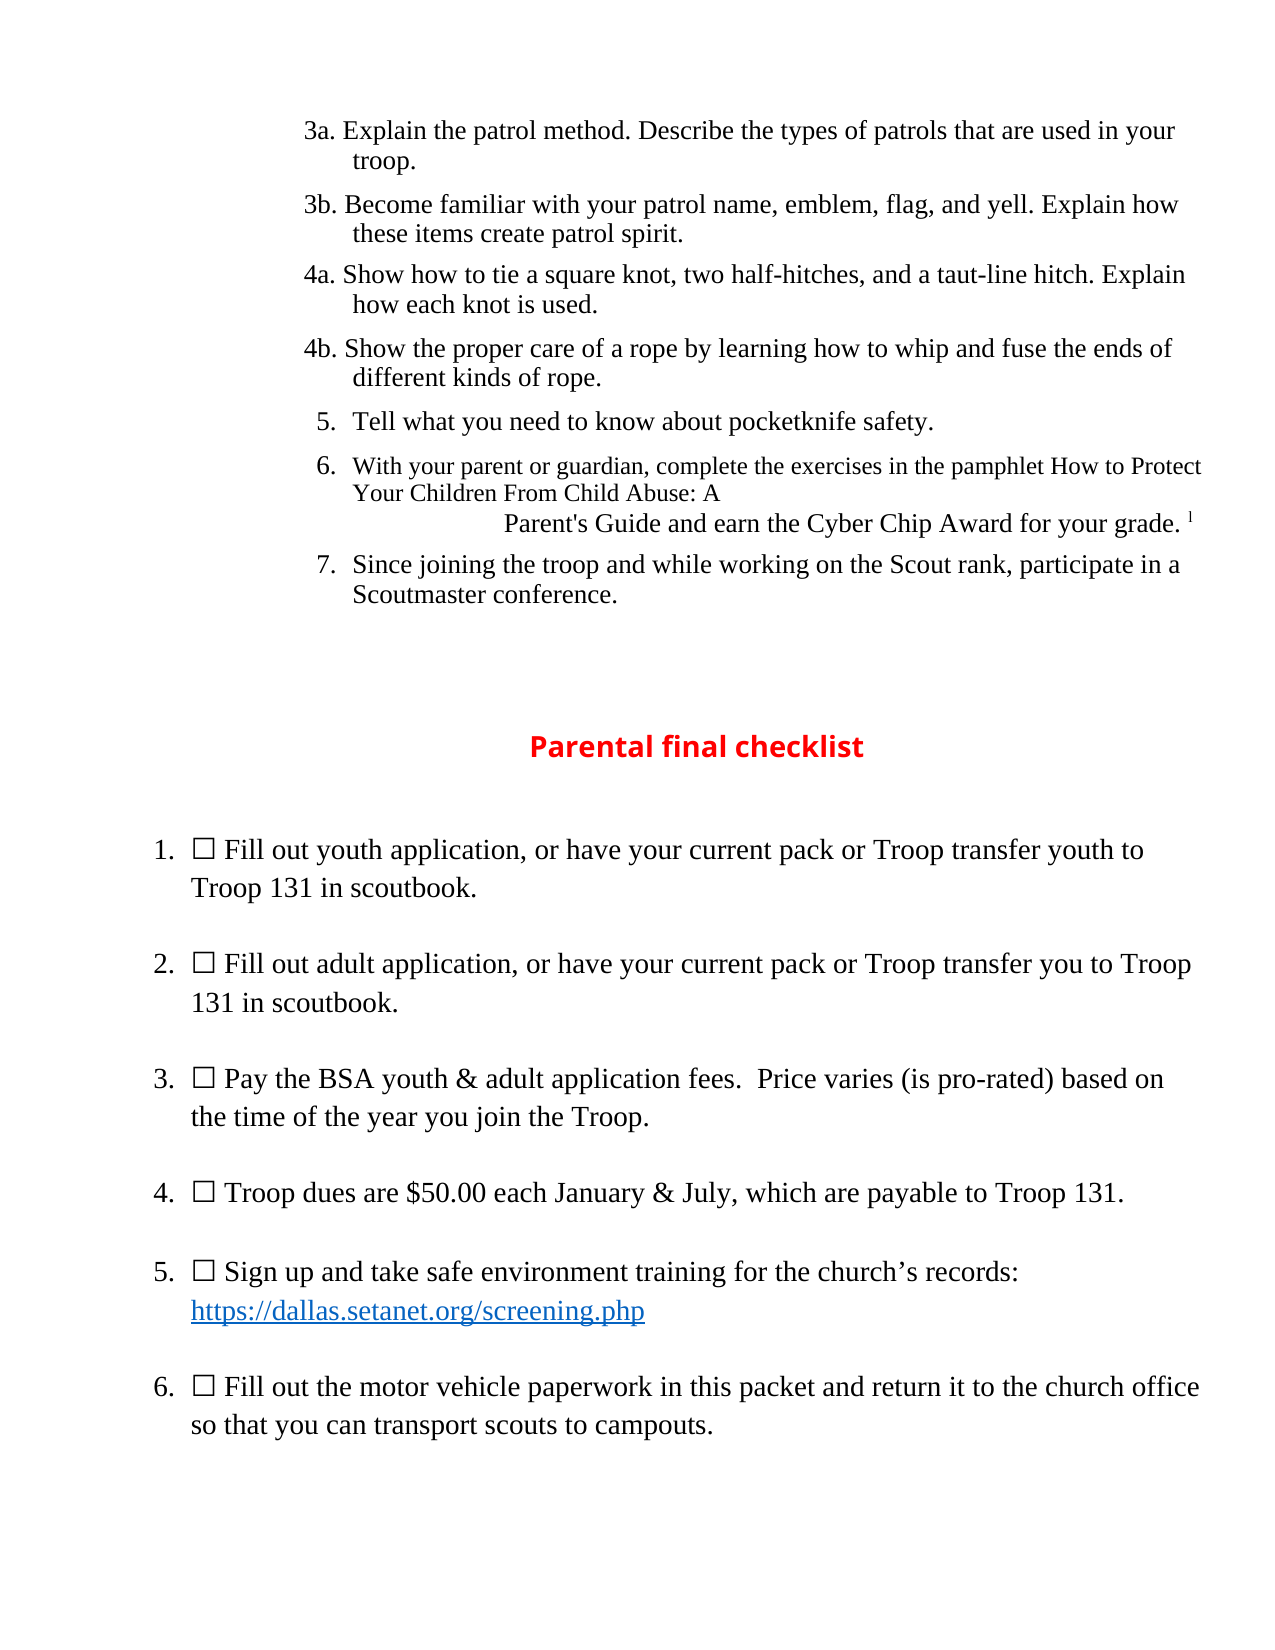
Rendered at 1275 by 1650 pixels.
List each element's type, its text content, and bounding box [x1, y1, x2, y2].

list Fill out adult application, or have your current pack or Troop transfer you to Troop 131 in scoutbook. [153, 942, 1203, 1018]
text 3a. Explain the patrol method. Describe the types of patrols that are used in your troop. [303, 116, 1203, 175]
list Sign up and take safe environment training for the church’s records: https://dallas.setanet.org/screening.php [153, 1251, 1203, 1326]
text 4b. Show the proper care of a rope by learning how to whip and fuse the ends of different kinds of rope. [303, 334, 1203, 392]
text 3b. Become familiar with your patrol name, emblem, flag, and yell. Explain how these items create patrol spirit. [303, 190, 1203, 248]
list Fill out youth application, or have your current pack or Troop transfer youth to Troop 131 in scoutbook. [153, 828, 1203, 904]
text 4a. Show how to tie a square knot, two half-hitches, and a taut-line hitch. Explain how each knot is used. [303, 260, 1203, 319]
list Parental final checklist [191, 726, 1203, 766]
list Pay the BSA youth & adult application fees. Price varies (is pro-rated) based on the time of the year you join the Troop. [153, 1057, 1203, 1133]
list Since joining the troop and while working on the Scout rank, participate in a Scoutmaster conference. [316, 550, 1203, 609]
list Tell what you need to know about pocketknife safety. [316, 407, 1203, 436]
list Fill out the motor vehicle paperwork in this packet and return it to the church office so that you can transport scouts to campouts. [153, 1365, 1203, 1441]
text Parent's Guide and earn the Cyber Chip Award for your grade. l [116, 507, 1192, 538]
list With your parent or guardian, complete the exercises in the pamphlet How to Protect Your Children From Child Abuse: A [316, 451, 1203, 507]
list Troop dues are $50.00 each January & July, which are payable to Troop 131. [153, 1172, 1203, 1211]
